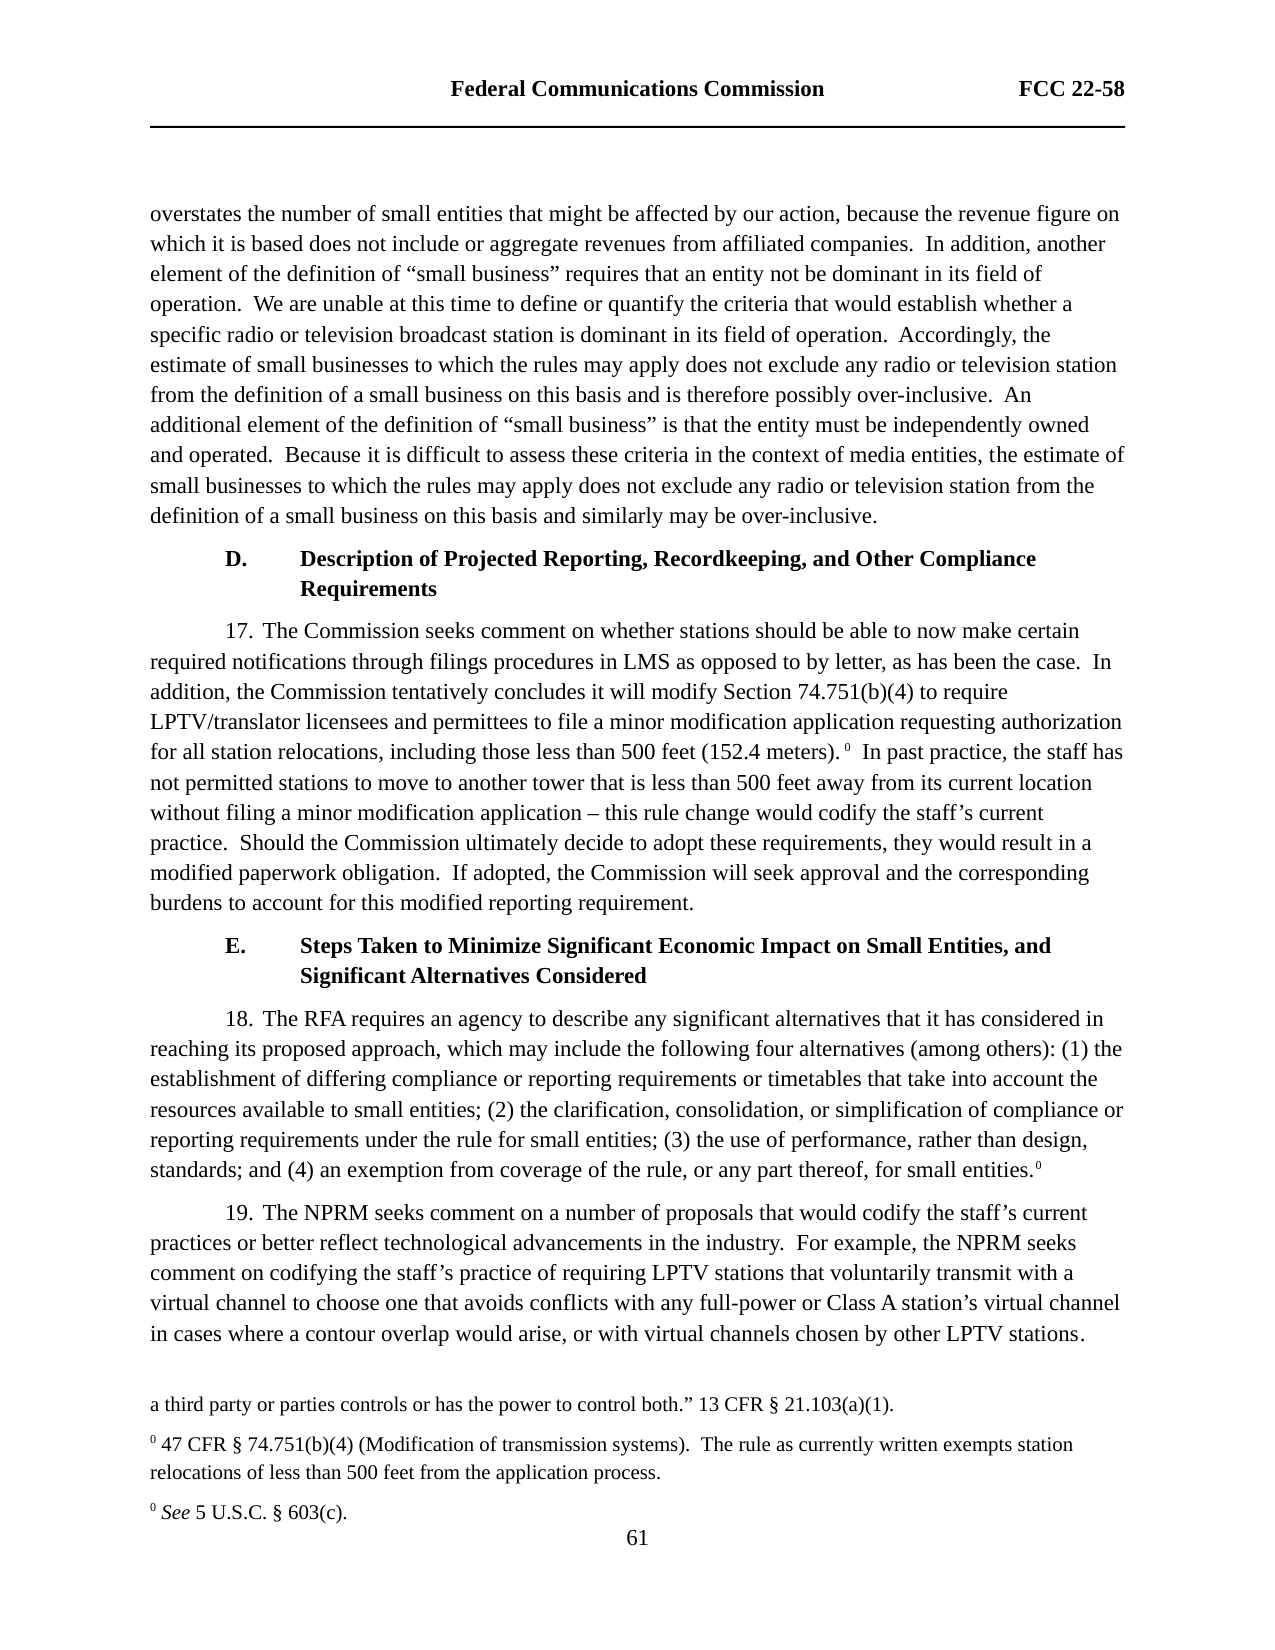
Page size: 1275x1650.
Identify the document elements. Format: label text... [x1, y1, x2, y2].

text We note, however, that in assessing whether a business concern qualifies as “small” under the above definition, business (control) affiliations must be included. Our estimate, therefore, likely overstates the number of small entities that might be affected by our action, because the revenue figure on which it is based does not include or aggregate revenues from affiliated companies. In addition, another element of the definition of “small business” requires that an entity not be dominant in its field of operation. We are unable at this time to define or quantify the criteria that would establish whether a specific radio or television broadcast station is dominant in its field of operation. Accordingly, the estimate of small businesses to which the rules may apply does not exclude any radio or television station from the definition of a small business on this basis and is therefore possibly over-inclusive. An additional element of the definition of “small business” is that the entity must be independently owned and operated. Because it is difficult to assess these criteria in the context of media entities, the estimate of small businesses to which the rules may apply does not exclude any radio or television station from the definition of a small business on this basis and similarly may be over-inclusive. [150, 200, 1125, 528]
subtitle Description of Projected Reporting, Recordkeeping, and Other Compliance Requirements [225, 544, 1125, 601]
subtitle Steps Taken to Minimize Significant Economic Impact on Small Entities, and Significant Alternatives Considered [225, 932, 1125, 989]
text The Commission seeks comment on whether stations should be able to now make certain required notifications through filings procedures in LMS as opposed to by letter, as has been the case. In addition, the Commission tentatively concludes it will modify Section 74.751(b)(4) to require LPTV/translator licensees and permittees to file a minor modification application requesting authorization for all station relocations, including those less than 500 feet (152.4 meters). In past practice, the staff has not permitted stations to move to another tower that is less than 500 feet away from its current location without filing a minor modification application – this rule change would codify the staff’s current practice. Should the Commission ultimately decide to adopt these requirements, they would result in a modified paperwork obligation. If adopted, the Commission will seek approval and the corresponding burdens to account for this modified reporting requirement. [150, 617, 1125, 916]
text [150, 1199, 1125, 1346]
text The RFA requires an agency to describe any significant alternatives that it has considered in reaching its proposed approach, which may include the following four alternatives (among others): (1) the establishment of differing compliance or reporting requirements or timetables that take into account the resources available to small entities; (2) the clarification, consolidation, or simplification of compliance or reporting requirements under the rule for small entities; (3) the use of performance, rather than design, standards; and (4) an exemption from coverage of the rule, or any part thereof, for small entities. [150, 1005, 1125, 1182]
